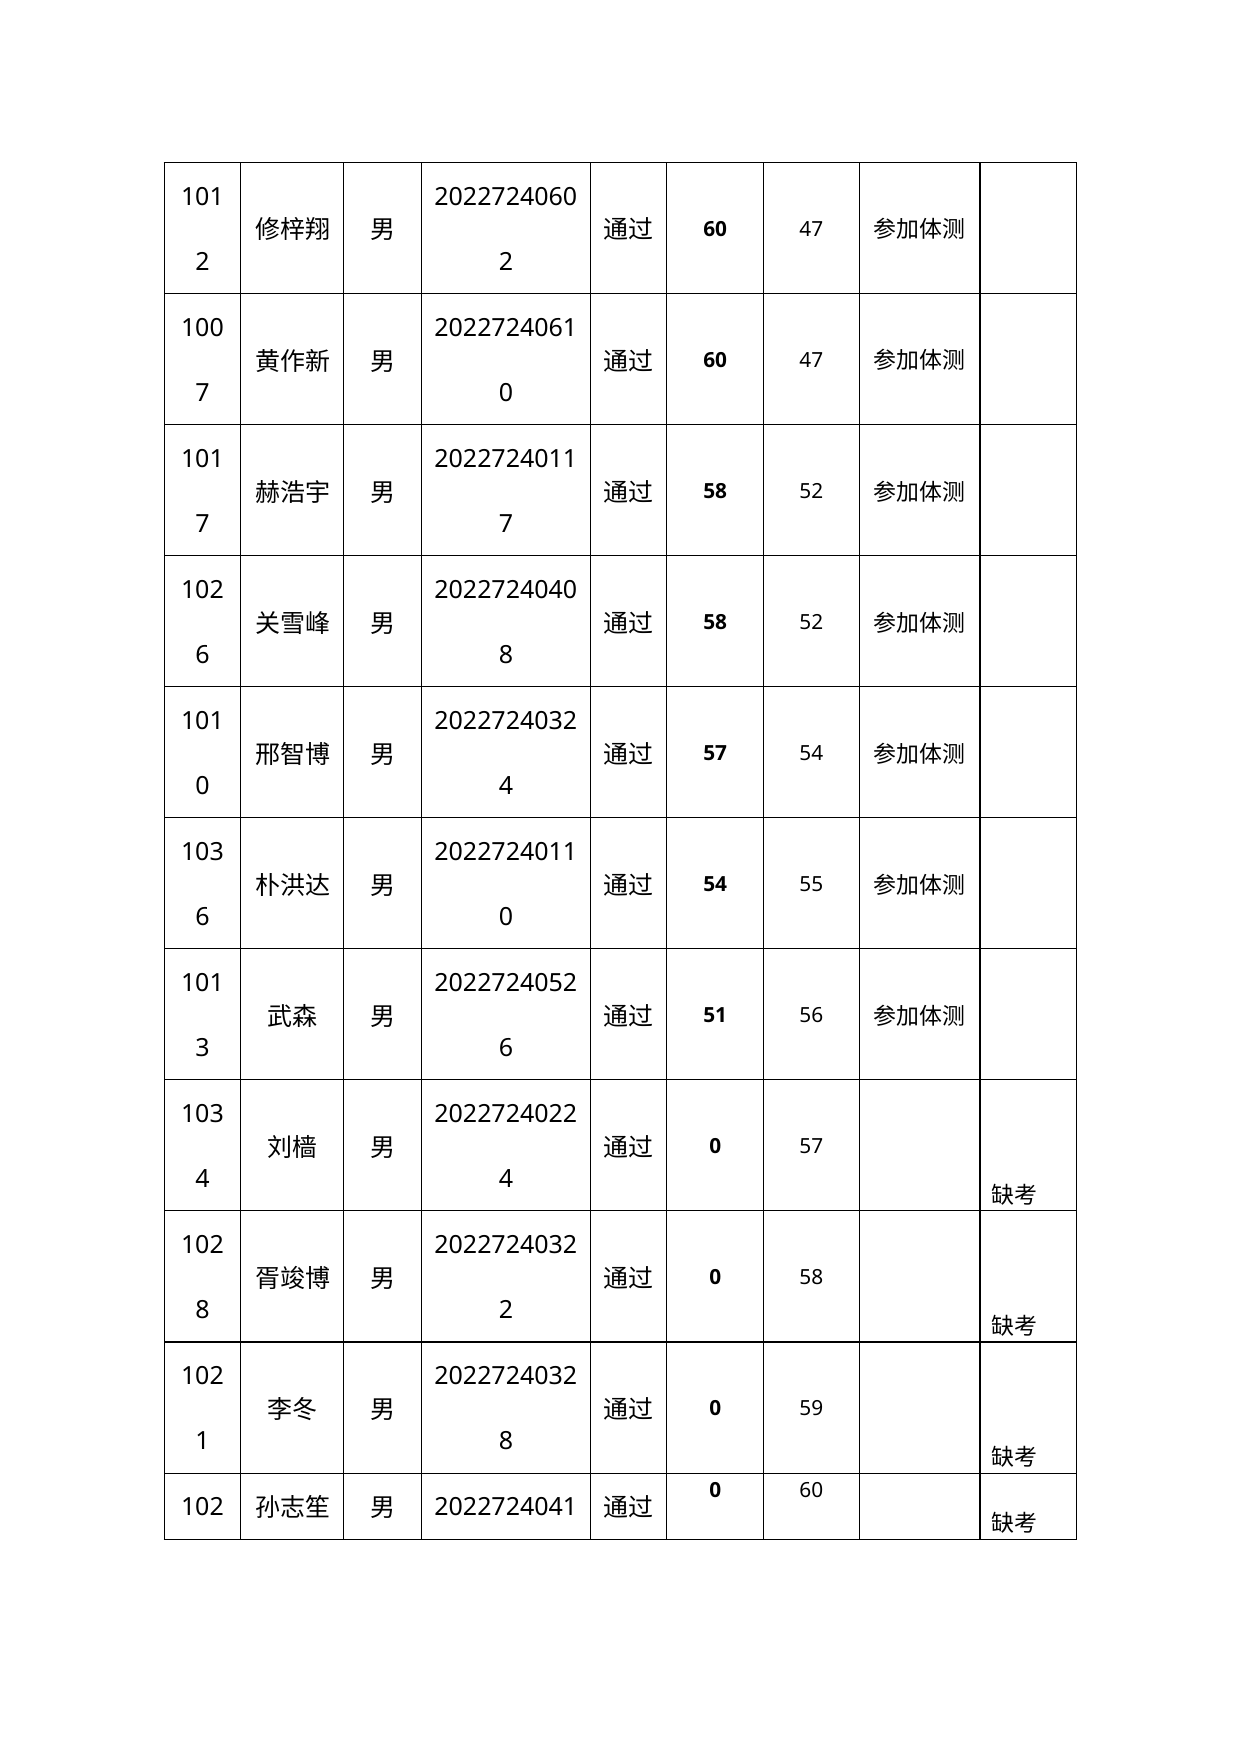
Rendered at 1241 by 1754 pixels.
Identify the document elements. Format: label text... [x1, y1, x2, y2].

table_cell 参加体测 [860, 163, 979, 293]
table_cell 通过 [591, 687, 666, 817]
table_cell 男 [344, 818, 421, 948]
table_cell 1017 [165, 425, 240, 555]
table_cell 男 [344, 1211, 421, 1341]
table_cell 通过 [591, 425, 666, 555]
table_cell 0 [667, 1080, 763, 1210]
table_cell 20227240117 [422, 425, 590, 555]
table_cell 58 [667, 556, 763, 686]
table_cell 20227240610 [422, 294, 590, 424]
table_cell 1007 [165, 294, 240, 424]
table_cell 0 [667, 1474, 763, 1538]
table_cell 男 [344, 556, 421, 686]
table_cell 邢智博 [241, 687, 343, 817]
table_cell 20227240224 [422, 1080, 590, 1210]
table_cell 58 [764, 1211, 859, 1341]
table_cell 修梓翔 [241, 163, 343, 293]
table_cell 51 [667, 949, 763, 1079]
table_cell [981, 818, 1076, 948]
table_cell 胥竣博 [241, 1211, 343, 1341]
table_cell [860, 1080, 979, 1210]
table_cell 参加体测 [860, 294, 979, 424]
table_cell 20227240408 [422, 556, 590, 686]
table_cell 缺考 [981, 1080, 1076, 1210]
table_cell 缺考 [981, 1343, 1076, 1472]
table_cell 参加体测 [860, 556, 979, 686]
table_cell [981, 163, 1076, 293]
table_cell 朴洪达 [241, 818, 343, 948]
table_cell [860, 1343, 979, 1472]
table_cell 56 [764, 949, 859, 1079]
table_cell 男 [344, 425, 421, 555]
table_cell 男 [344, 1343, 421, 1472]
table_cell 参加体测 [860, 425, 979, 555]
table_cell 20227240328 [422, 1343, 590, 1472]
table_cell 54 [667, 818, 763, 948]
table_cell 男 [344, 1080, 421, 1210]
table_cell 1013 [165, 949, 240, 1079]
table_cell 1021 [165, 1343, 240, 1472]
table_cell 参加体测 [860, 687, 979, 817]
table_cell 参加体测 [860, 949, 979, 1079]
table_cell 57 [764, 1080, 859, 1210]
table_cell 缺考 [981, 1211, 1076, 1341]
table_cell 通过 [591, 1343, 666, 1472]
table_cell 关雪峰 [241, 556, 343, 686]
table_cell 1036 [165, 818, 240, 948]
table_cell 1012 [165, 163, 240, 293]
table_cell [860, 1474, 979, 1538]
table_cell 20227240602 [422, 163, 590, 293]
table_cell 60 [667, 294, 763, 424]
table_cell 47 [764, 163, 859, 293]
table_cell [981, 556, 1076, 686]
table_cell 缺考 [981, 1474, 1076, 1538]
table_cell 60 [764, 1474, 859, 1538]
table_cell 赫浩宇 [241, 425, 343, 555]
table_cell 47 [764, 294, 859, 424]
table_cell 通过 [591, 294, 666, 424]
table_cell 20227240526 [422, 949, 590, 1079]
table_cell 20227240324 [422, 687, 590, 817]
table_cell 男 [344, 949, 421, 1079]
table_cell 1034 [165, 1080, 240, 1210]
table_cell 通过 [591, 163, 666, 293]
table_cell 52 [764, 556, 859, 686]
table_cell 57 [667, 687, 763, 817]
table_cell 通过 [591, 1474, 666, 1538]
table_cell 黄作新 [241, 294, 343, 424]
table_cell 20227240322 [422, 1211, 590, 1341]
table_cell 1028 [165, 1211, 240, 1341]
table_cell 通过 [591, 556, 666, 686]
table_cell 0 [667, 1343, 763, 1472]
table_cell 男 [344, 687, 421, 817]
table_cell 1022 [165, 1474, 240, 1538]
table_cell 通过 [591, 1211, 666, 1341]
table_cell 20227240110 [422, 818, 590, 948]
table_cell 55 [764, 818, 859, 948]
table_cell 刘樯 [241, 1080, 343, 1210]
table_cell 通过 [591, 818, 666, 948]
table_cell 男 [344, 294, 421, 424]
table_cell 20227240413 [422, 1474, 590, 1538]
table_cell [981, 687, 1076, 817]
table_cell 1026 [165, 556, 240, 686]
table_cell [860, 1211, 979, 1341]
table_cell 参加体测 [860, 818, 979, 948]
table_cell 0 [667, 1211, 763, 1341]
table_cell 通过 [591, 949, 666, 1079]
table_cell [981, 949, 1076, 1079]
table_cell 通过 [591, 1080, 666, 1210]
table_cell 60 [667, 163, 763, 293]
table_cell 男 [344, 163, 421, 293]
table_cell 李冬 [241, 1343, 343, 1472]
table_cell 1010 [165, 687, 240, 817]
table_cell 男 [344, 1474, 421, 1538]
table_cell 58 [667, 425, 763, 555]
table_cell 54 [764, 687, 859, 817]
table_cell 孙志笙 [241, 1474, 343, 1538]
table_cell 52 [764, 425, 859, 555]
table_cell [981, 425, 1076, 555]
table_cell 59 [764, 1343, 859, 1472]
table_cell [981, 294, 1076, 424]
table_cell 武森 [241, 949, 343, 1079]
